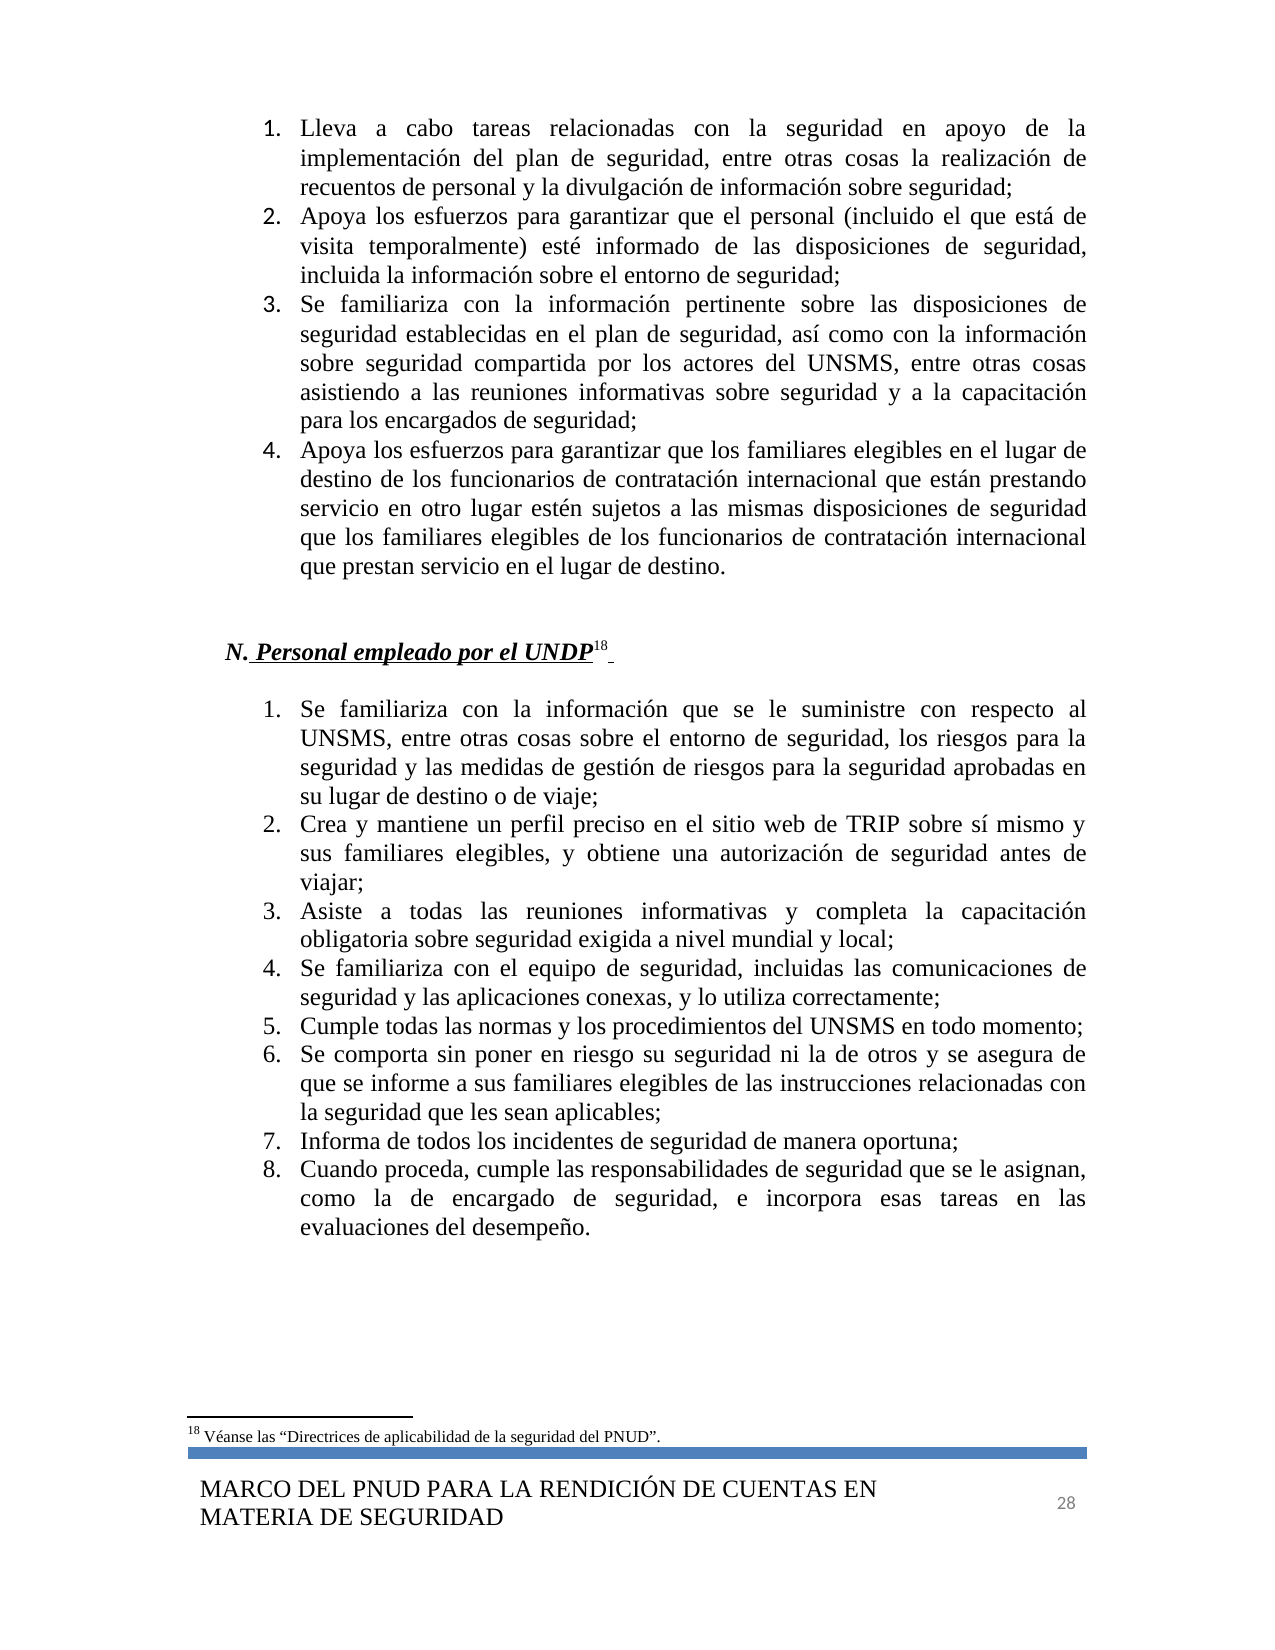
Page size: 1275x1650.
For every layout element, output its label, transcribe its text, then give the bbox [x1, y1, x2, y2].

list Se comporta sin poner en riesgo su seguridad ni la de otros y se asegura de que se informe a sus familiares elegibles de las instrucciones relacionadas con la seguridad que les sean aplicables; [263, 1039, 1087, 1126]
list Cuando proceda, cumple las responsabilidades de seguridad que se le asignan, como la de encargado de seguridad, e incorpora esas tareas en las evaluaciones del desempeño. [263, 1154, 1087, 1241]
list Asiste a todas las reuniones informativas y completa la capacitación obligatoria sobre seguridad exigida a nivel mundial y local; [263, 896, 1087, 953]
list Crea y mantiene un perfil preciso en el sitio web de TRIP sobre sí mismo y sus familiares elegibles, y obtiene una autorización de seguridad antes de viajar; [263, 809, 1087, 896]
list Informa de todos los incidentes de seguridad de manera oportuna; [263, 1126, 1087, 1154]
list Apoya los esfuerzos para garantizar que el personal (incluido el que está de visita temporalmente) esté informado de las disposiciones de seguridad, incluida la información sobre el entorno de seguridad; [262, 201, 1087, 288]
list Lleva a cabo tareas relacionadas con la seguridad en apoyo de la implementación del plan de seguridad, entre otras cosas la realización de recuentos de personal y la divulgación de información sobre seguridad; [262, 112, 1087, 201]
list Se familiariza con el equipo de seguridad, incluidas las comunicaciones de seguridad y las aplicaciones conexas, y lo utiliza correctamente; [263, 953, 1087, 1011]
list Se familiariza con la información que se le suministre con respecto al UNSMS, entre otras cosas sobre el entorno de seguridad, los riesgos para la seguridad y las medidas de gestión de riesgos para la seguridad aprobadas en su lugar de destino o de viaje; [263, 694, 1087, 809]
list Cumple todas las normas y los procedimientos del UNSMS en todo momento; [263, 1011, 1087, 1039]
text N. Personal empleado por el UNDP [225, 637, 1087, 666]
list Apoya los esfuerzos para garantizar que los familiares elegibles en el lugar de destino de los funcionarios de contratación internacional que están prestando servicio en otro lugar estén sujetos a las mismas disposiciones de seguridad que los familiares elegibles de los funcionarios de contratación internacional que prestan servicio en el lugar de destino. [262, 434, 1087, 579]
list Se familiariza con la información pertinente sobre las disposiciones de seguridad establecidas en el plan de seguridad, así como con la información sobre seguridad compartida por los actores del UNSMS, entre otras cosas asistiendo a las reuniones informativas sobre seguridad y a la capacitación para los encargados de seguridad; [262, 288, 1087, 434]
